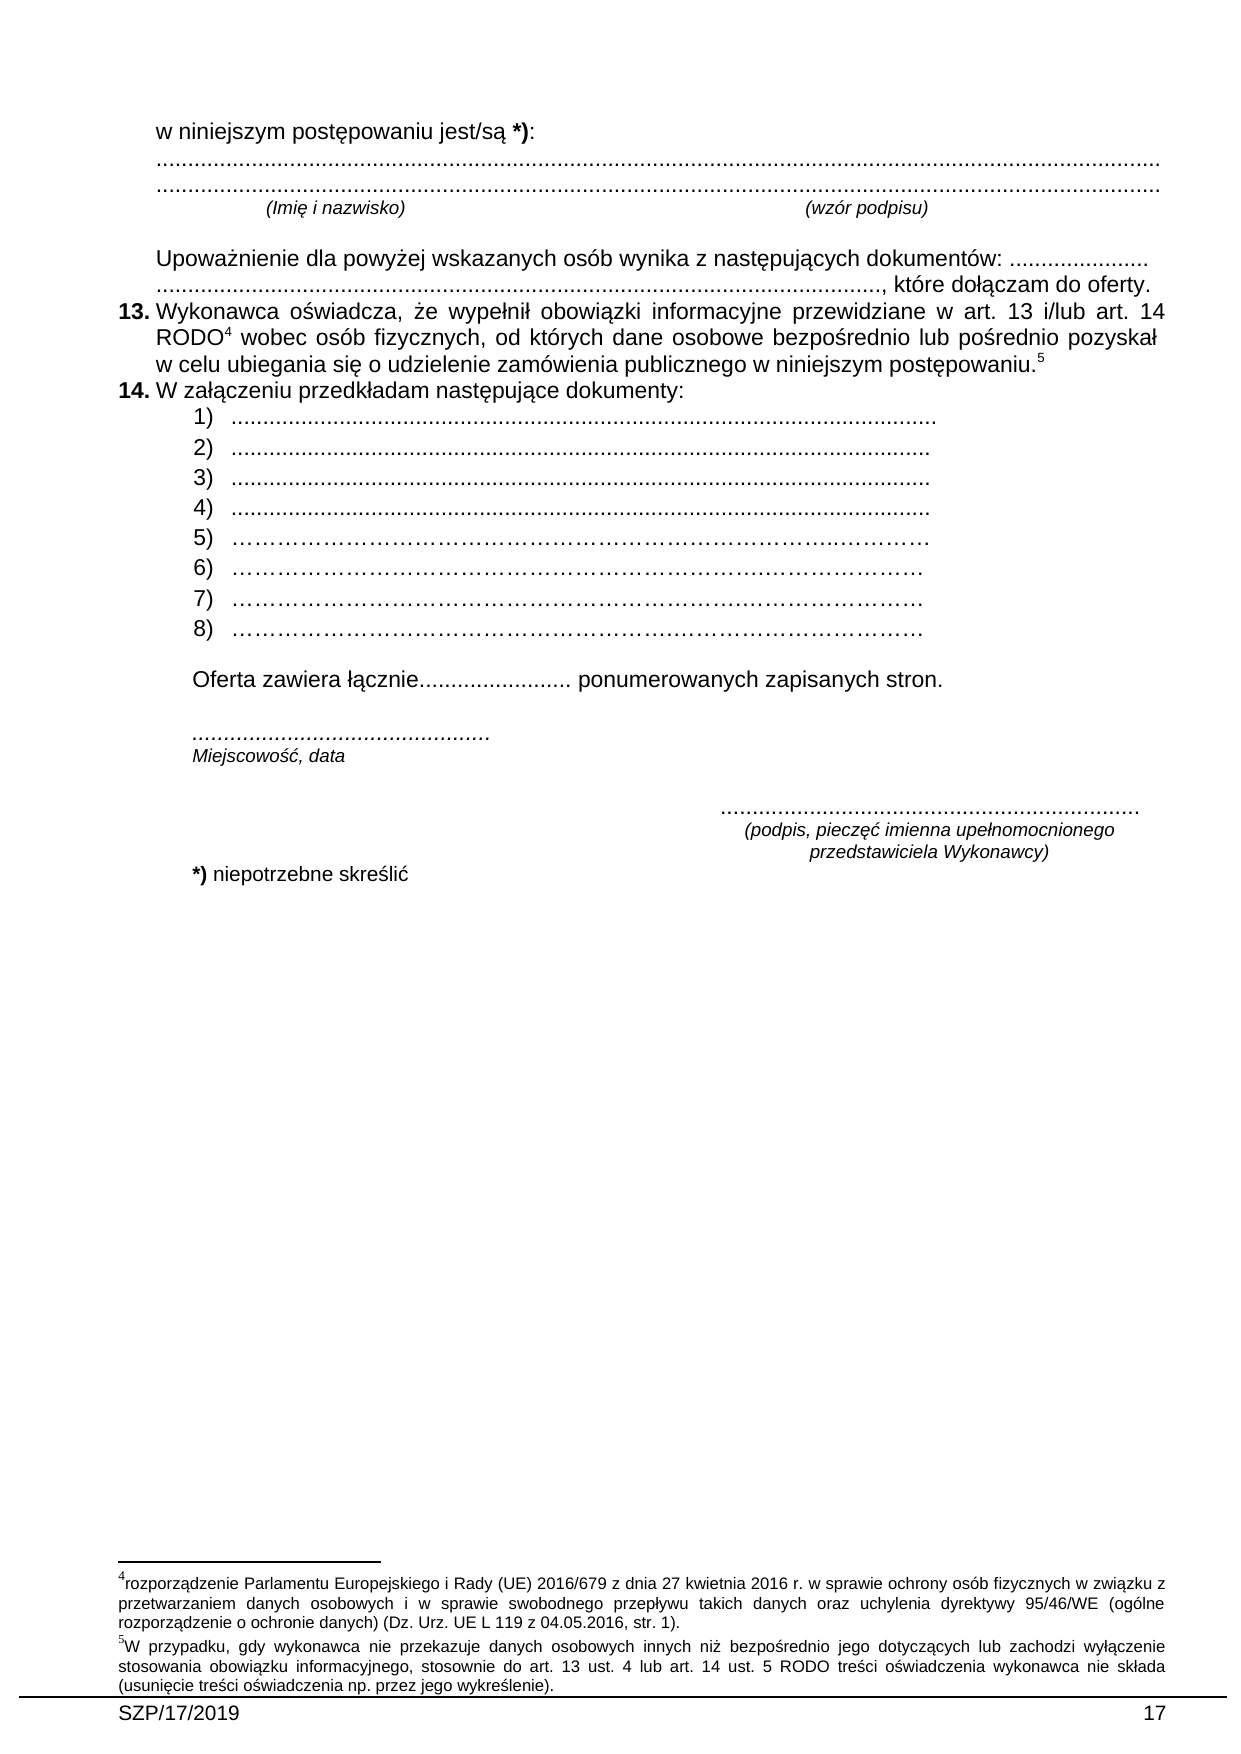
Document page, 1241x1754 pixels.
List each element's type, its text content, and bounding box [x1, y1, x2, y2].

list Wykonawca oświadcza, że wypełnił obowiązki informacyjne przewidziane w art. 13 i/lub art. 14 RODO wobec osób fizycznych, od których dane osobowe bezpośrednio lub pośrednio pozyskał w celu ubiegania się o udzielenie zamówienia publicznego w niniejszym postępowaniu. [118, 298, 1166, 377]
text .............................................................................................................................................................. [118, 144, 1166, 171]
text ............................................... [192, 718, 1166, 745]
list W załączeniu przedkładam następujące dokumenty: [118, 377, 1166, 403]
list ………………………………………………….…………………………… [193, 615, 1166, 641]
text *) niepotrzebne skreślić [192, 862, 1166, 886]
text Miejscowość, data [192, 745, 1166, 766]
text Upoważnienie dla powyżej wskazanych osób wynika z następujących dokumentów: ...................... [156, 245, 1166, 271]
text Oferta zawiera łącznie........................ ponumerowanych zapisanych stron. [192, 666, 1166, 692]
list .............................................................................................................. [193, 464, 1166, 490]
list …………………………………………………………….………………… [193, 554, 1166, 581]
list ………………………………………………………….…………………… [193, 584, 1166, 611]
text .................................................................................................................., które dołączam do oferty. [118, 271, 1166, 298]
text .................................................................. [694, 793, 1166, 819]
list ……………………………………………………………………..………… [193, 524, 1166, 550]
list .............................................................................................................. [193, 494, 1166, 520]
text (podpis, pieczęć imienna upełnomocnionego przedstawiciela Wykonawcy) [694, 819, 1166, 862]
text .............................................................................................................................................................. [118, 171, 1166, 197]
list .............................................................................................................. [193, 433, 1166, 460]
list ............................................................................................................... [193, 403, 1166, 429]
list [118, 118, 1166, 144]
text (Imię i nazwisko) (wzór podpisu) [192, 197, 1166, 219]
